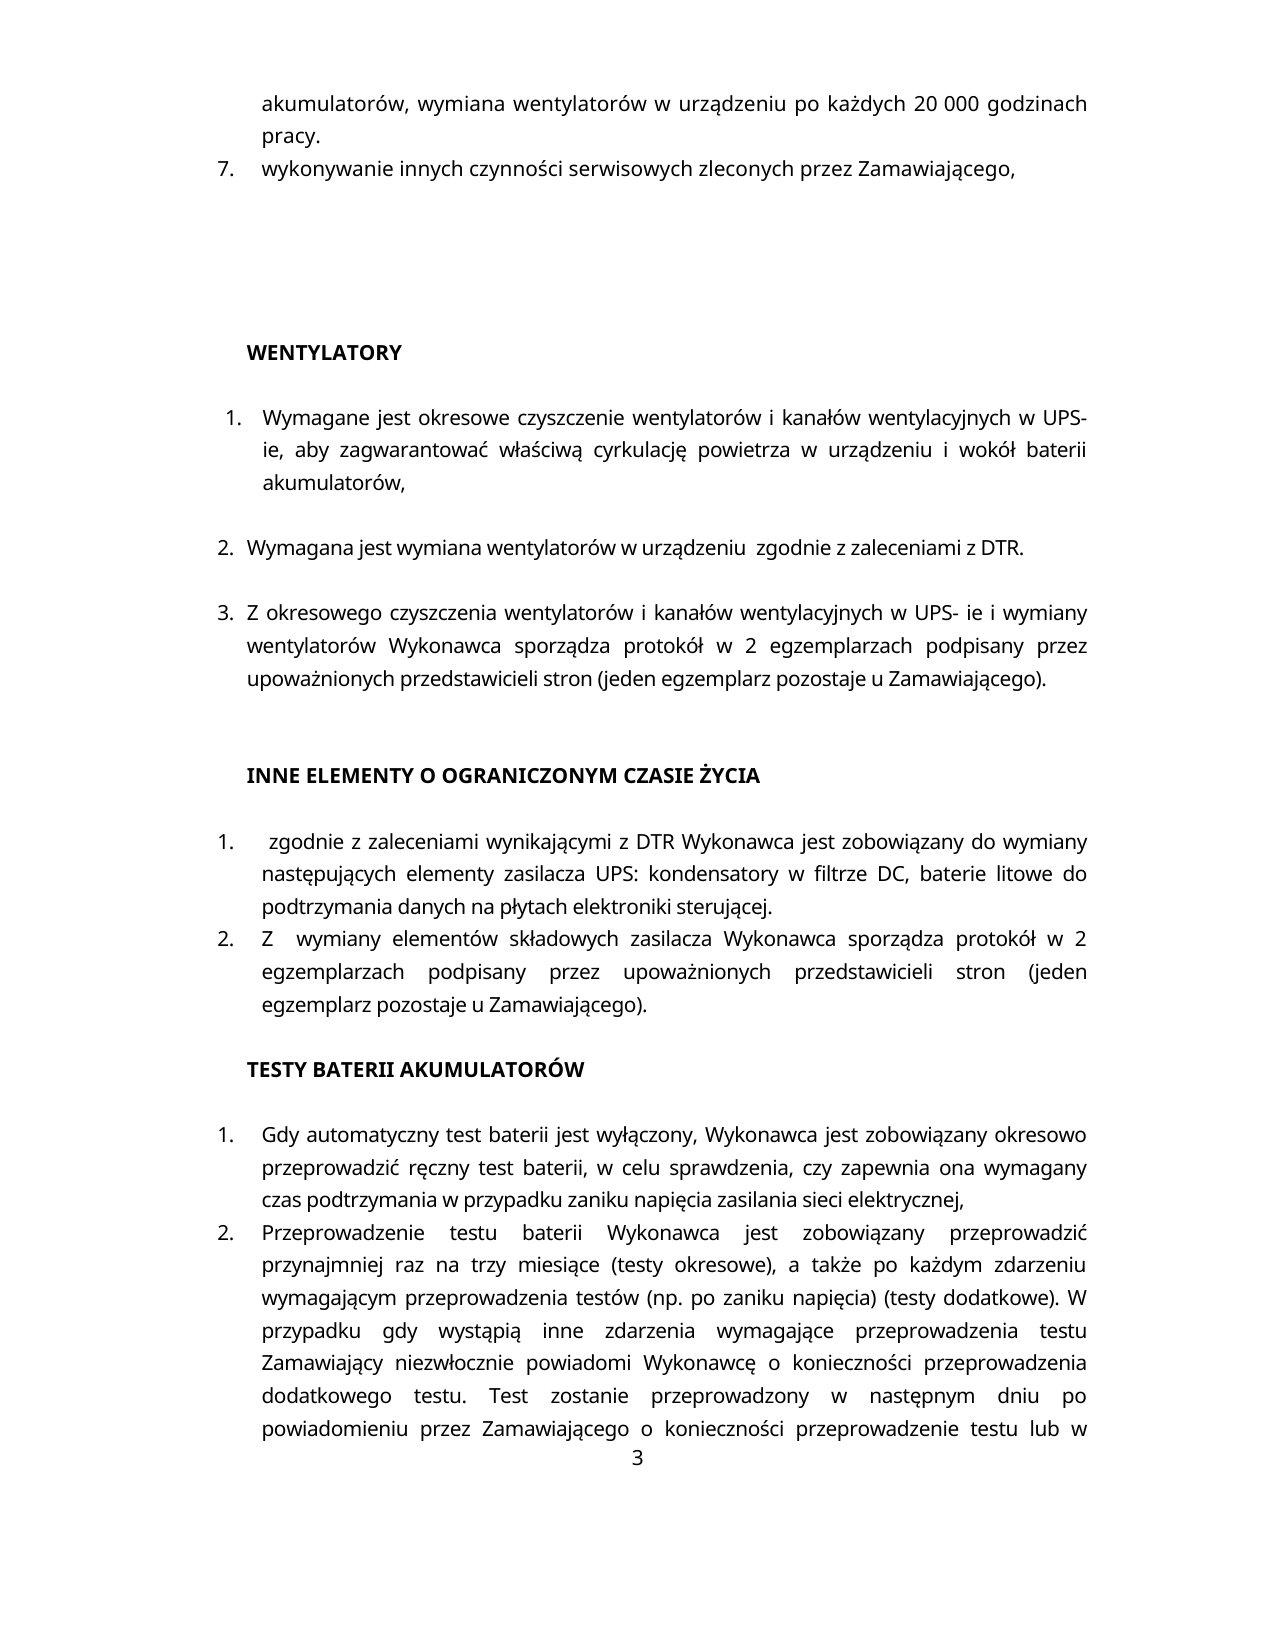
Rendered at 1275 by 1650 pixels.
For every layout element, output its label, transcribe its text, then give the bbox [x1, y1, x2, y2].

list Wymagane jest okresowe czyszczenie wentylatorów i kanałów wentylacyjnych w UPS- ie, aby zagwarantować właściwą cyrkulację powietrza w urządzeniu i wokół baterii akumulatorów, [225, 403, 1087, 497]
text TESTY BATERII AKUMULATORÓW [247, 1055, 1087, 1083]
list Wymagana jest wymiana wentylatorów w urządzeniu zgodnie z zaleceniami z DTR. [217, 533, 1087, 562]
list Z okresowego czyszczenia wentylatorów i kanałów wentylacyjnych w UPS- ie i wymiany wentylatorów Wykonawca sporządza protokół w 2 egzemplarzach podpisany przez upoważnionych przedstawicieli stron (jeden egzemplarz pozostaje u Zamawiającego). [217, 598, 1087, 692]
list wykonywanie innych czynności serwisowych zleconych przez Zamawiającego, [217, 154, 1087, 182]
list zgodnie z zaleceniami wynikającymi z DTR Wykonawca jest zobowiązany do wymiany następujących elementy zasilacza UPS: kondensatory w filtrze DC, baterie litowe do podtrzymania danych na płytach elektroniki sterującej. [217, 827, 1087, 920]
list Gdy automatyczny test baterii jest wyłączony, Wykonawca jest zobowiązany okresowo przeprowadzić ręczny test baterii, w celu sprawdzenia, czy zapewnia ona wymagany czas podtrzymania w przypadku zaniku napięcia zasilania sieci elektrycznej, [217, 1120, 1087, 1214]
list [217, 89, 1087, 150]
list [217, 1218, 1087, 1442]
text INNE ELEMENTY O OGRANICZONYM CZASIE ŻYCIA [247, 762, 1087, 790]
list Z wymiany elementów składowych zasilacza Wykonawca sporządza protokół w 2 egzemplarzach podpisany przez upoważnionych przedstawicieli stron (jeden egzemplarz pozostaje u Zamawiającego). [217, 924, 1087, 1018]
text WENTYLATORY [247, 338, 1087, 366]
